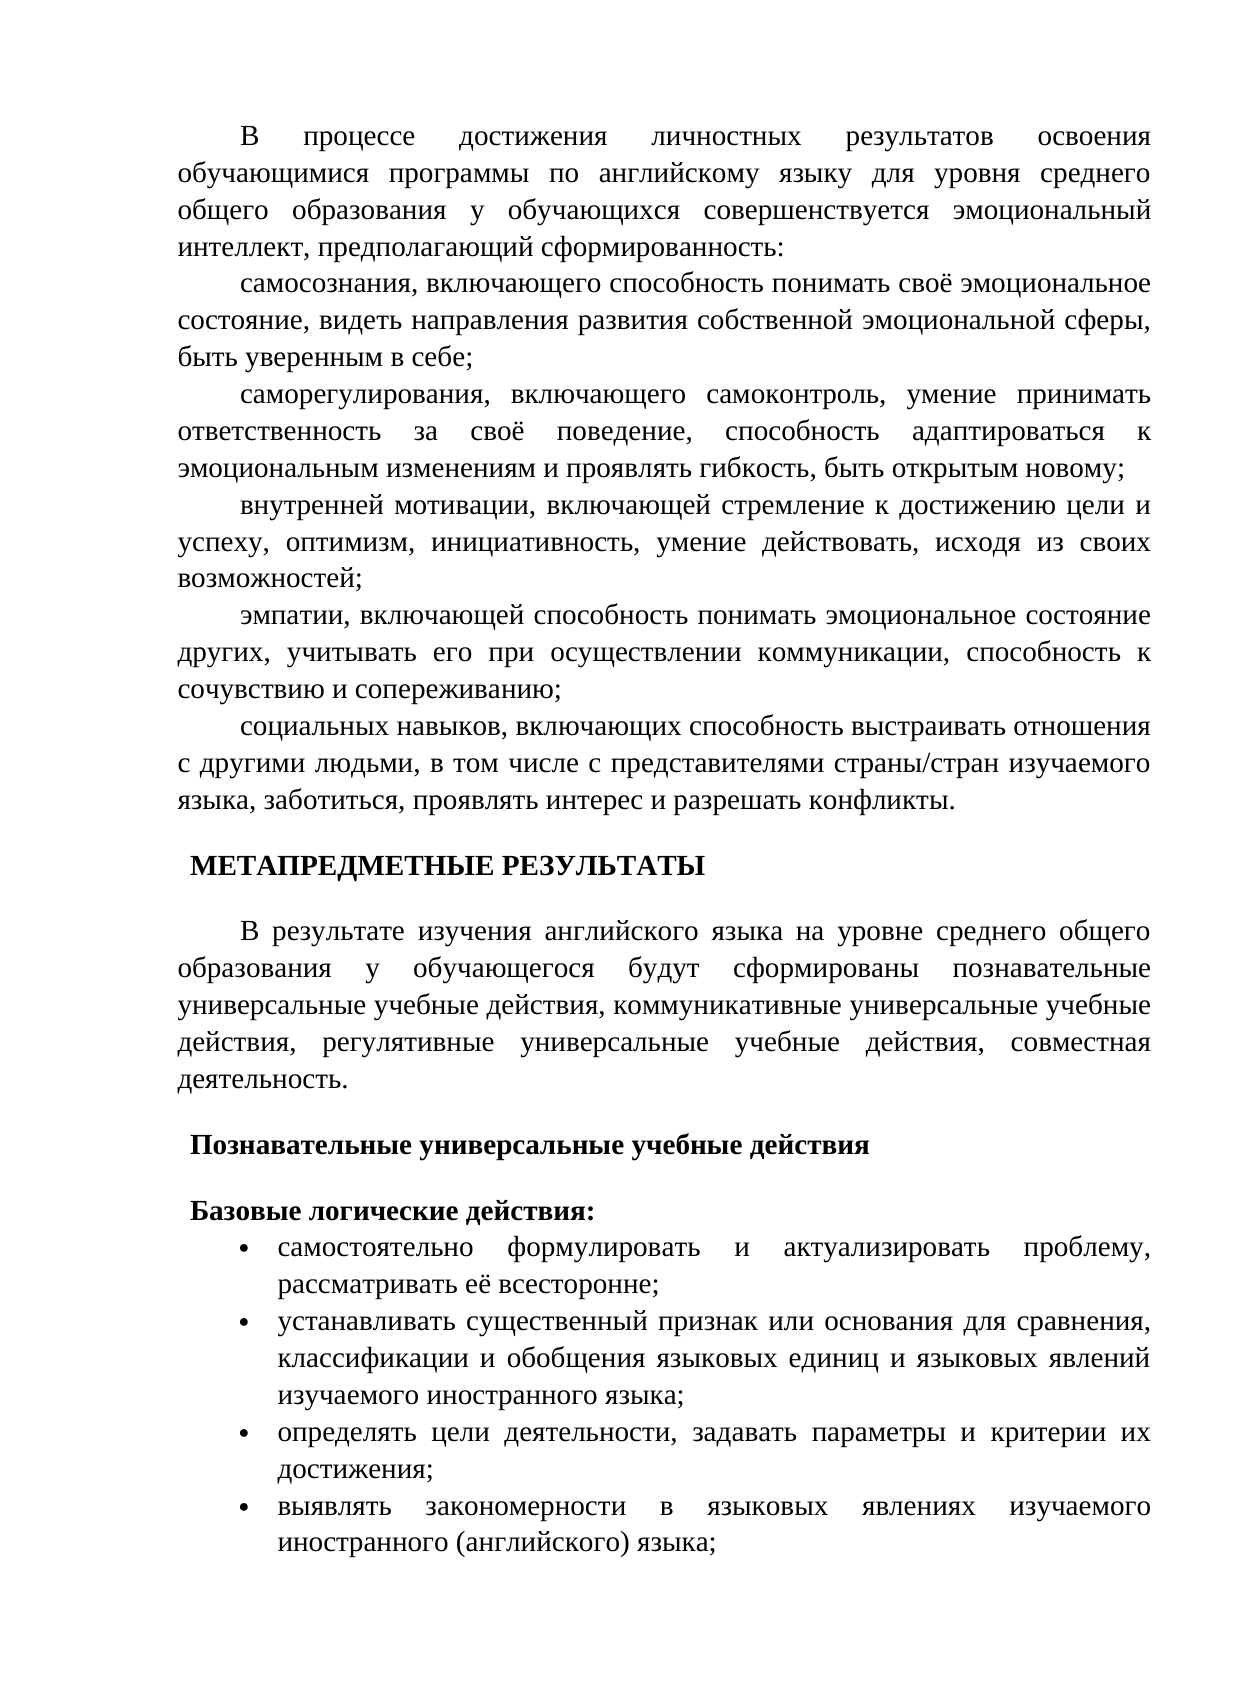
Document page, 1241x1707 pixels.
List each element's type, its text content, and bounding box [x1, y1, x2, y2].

list устанавливать существенный признак или основания для сравнения, классификации и обобщения языковых единиц и языковых явлений изучаемого иностранного языка; [240, 1303, 1152, 1411]
text эмпатии, включающей способность понимать эмоциональное состояние других, учитывать его при осуществлении коммуникации, способность к сочувствию и сопереживанию; [177, 597, 1152, 705]
text МЕТАПРЕДМЕТНЫЕ РЕЗУЛЬТАТЫ [190, 848, 1152, 881]
text В процессе достижения личностных результатов освоения обучающимися программы по английскому языку для уровня среднего общего образования у обучающихся совершенствуется эмоциональный интеллект, предполагающий сформированность: [177, 118, 1152, 262]
text Познавательные универсальные учебные действия [190, 1127, 1152, 1160]
text Базовые логические действия: [190, 1193, 1152, 1226]
list выявлять закономерности в языковых явлениях изучаемого иностранного (английского) языка; [240, 1488, 1152, 1558]
text внутренней мотивации, включающей стремление к достижению цели и успеху, оптимизм, инициативность, умение действовать, исходя из своих возможностей; [177, 487, 1152, 594]
text социальных навыков, включающих способность выстраивать отношения с другими людьми, в том числе с представителями страны/стран изучаемого языка, заботиться, проявлять интерес и разрешать конфликты. [177, 708, 1152, 815]
text саморегулирования, включающего самоконтроль, умение принимать ответственность за своё поведение, способность адаптироваться к эмоциональным изменениям и проявлять гибкость, быть открытым новому; [177, 376, 1152, 483]
text самосознания, включающего способность понимать своё эмоциональное состояние, видеть направления развития собственной эмоциональной сферы, быть уверенным в себе; [177, 266, 1152, 373]
text В результате изучения английского языка на уровне среднего общего образования у обучающегося будут сформированы познавательные универсальные учебные действия, коммуникативные универсальные учебные действия, регулятивные универсальные учебные действия, совместная деятельность. [177, 913, 1152, 1094]
list самостоятельно формулировать и актуализировать проблему, рассматривать её всесторонне; [240, 1229, 1152, 1300]
list определять цели деятельности, задавать параметры и критерии их достижения; [240, 1414, 1152, 1484]
